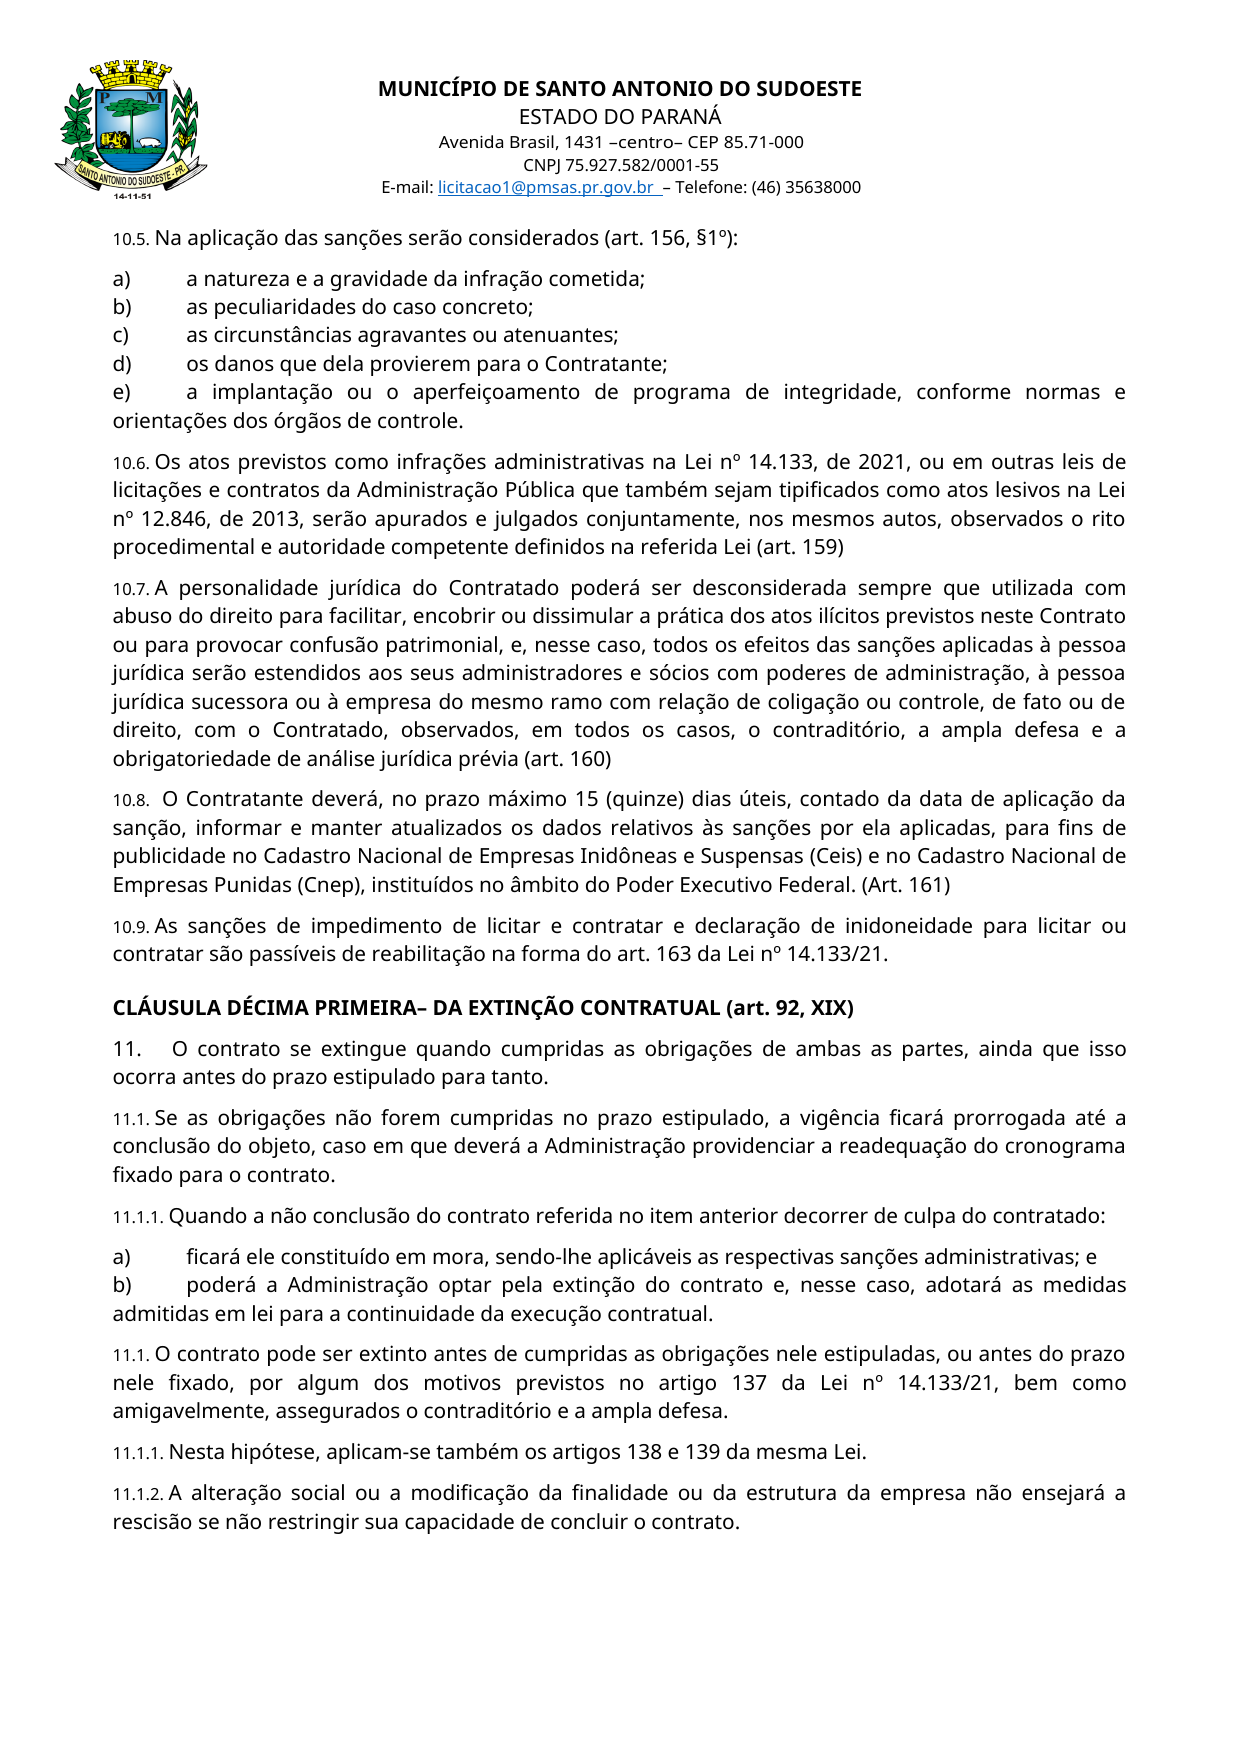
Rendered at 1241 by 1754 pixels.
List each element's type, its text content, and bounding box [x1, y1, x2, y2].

picture [54, 60, 208, 199]
list Se as obrigações não forem cumpridas no prazo estipulado, a vigência ficará prorrogada até a conclusão do objeto, caso em que deverá a Administração providenciar a readequação do cronograma fixado para o contrato. [112, 1103, 1128, 1188]
list Na aplicação das sanções serão considerados (art. 156, §1º): [112, 223, 1128, 251]
text CLÁUSULA DÉCIMA PRIMEIRA– DA EXTINÇÃO CONTRATUAL (art. 92, XIX) [112, 993, 1128, 1021]
list a implantação ou o aperfeiçoamento de programa de integridade, conforme normas e orientações dos órgãos de controle. [112, 377, 1128, 434]
list os danos que dela provierem para o Contratante; [112, 349, 1128, 377]
text O contrato se extingue quando cumpridas as obrigações de ambas as partes, ainda que isso ocorra antes do prazo estipulado para tanto. [112, 1034, 1128, 1091]
list A personalidade jurídica do Contratado poderá ser desconsiderada sempre que utilizada com abuso do direito para facilitar, encobrir ou dissimular a prática dos atos ilícitos previstos neste Contrato ou para provocar confusão patrimonial, e, nesse caso, todos os efeitos das sanções aplicadas à pessoa jurídica serão estendidos aos seus administradores e sócios com poderes de administração, à pessoa jurídica sucessora ou à empresa do mesmo ramo com relação de coligação ou controle, de fato ou de direito, com o Contratado, observados, em todos os casos, o contraditório, a ampla defesa e a obrigatoriedade de análise jurídica prévia (art. 160) [112, 573, 1128, 772]
list as peculiaridades do caso concreto; [112, 292, 1128, 321]
list O Contratante deverá, no prazo máximo 15 (quinze) dias úteis, contado da data de aplicação da sanção, informar e manter atualizados os dados relativos às sanções por ela aplicadas, para fins de publicidade no Cadastro Nacional de Empresas Inidôneas e Suspensas (Ceis) e no Cadastro Nacional de Empresas Punidas (Cnep), instituídos no âmbito do Poder Executivo Federal. (Art. 161) [112, 784, 1128, 898]
list As sanções de impedimento de licitar e contratar e declaração de inidoneidade para licitar ou contratar são passíveis de reabilitação na forma do art. 163 da Lei nº 14.133/21. [112, 911, 1128, 968]
list A alteração social ou a modificação da finalidade ou da estrutura da empresa não ensejará a rescisão se não restringir sua capacidade de concluir o contrato. [112, 1478, 1128, 1535]
list Os atos previstos como infrações administrativas na Lei nº 14.133, de 2021, ou em outras leis de licitações e contratos da Administração Pública que também sejam tipificados como atos lesivos na Lei nº 12.846, de 2013, serão apurados e julgados conjuntamente, nos mesmos autos, observados o rito procedimental e autoridade competente definidos na referida Lei (art. 159) [112, 447, 1128, 561]
list poderá a Administração optar pela extinção do contrato e, nesse caso, adotará as medidas admitidas em lei para a continuidade da execução contratual. [112, 1270, 1128, 1327]
list a natureza e a gravidade da infração cometida; [112, 264, 1128, 292]
list ficará ele constituído em mora, sendo-lhe aplicáveis as respectivas sanções administrativas; e [112, 1242, 1128, 1270]
list as circunstâncias agravantes ou atenuantes; [112, 321, 1128, 349]
list Quando a não conclusão do contrato referida no item anterior decorrer de culpa do contratado: [112, 1201, 1128, 1229]
list Nesta hipótese, aplicam-se também os artigos 138 e 139 da mesma Lei. [112, 1437, 1128, 1466]
list O contrato pode ser extinto antes de cumpridas as obrigações nele estipuladas, ou antes do prazo nele fixado, por algum dos motivos previstos no artigo 137 da Lei nº 14.133/21, bem como amigavelmente, assegurados o contraditório e a ampla defesa. [112, 1339, 1128, 1425]
